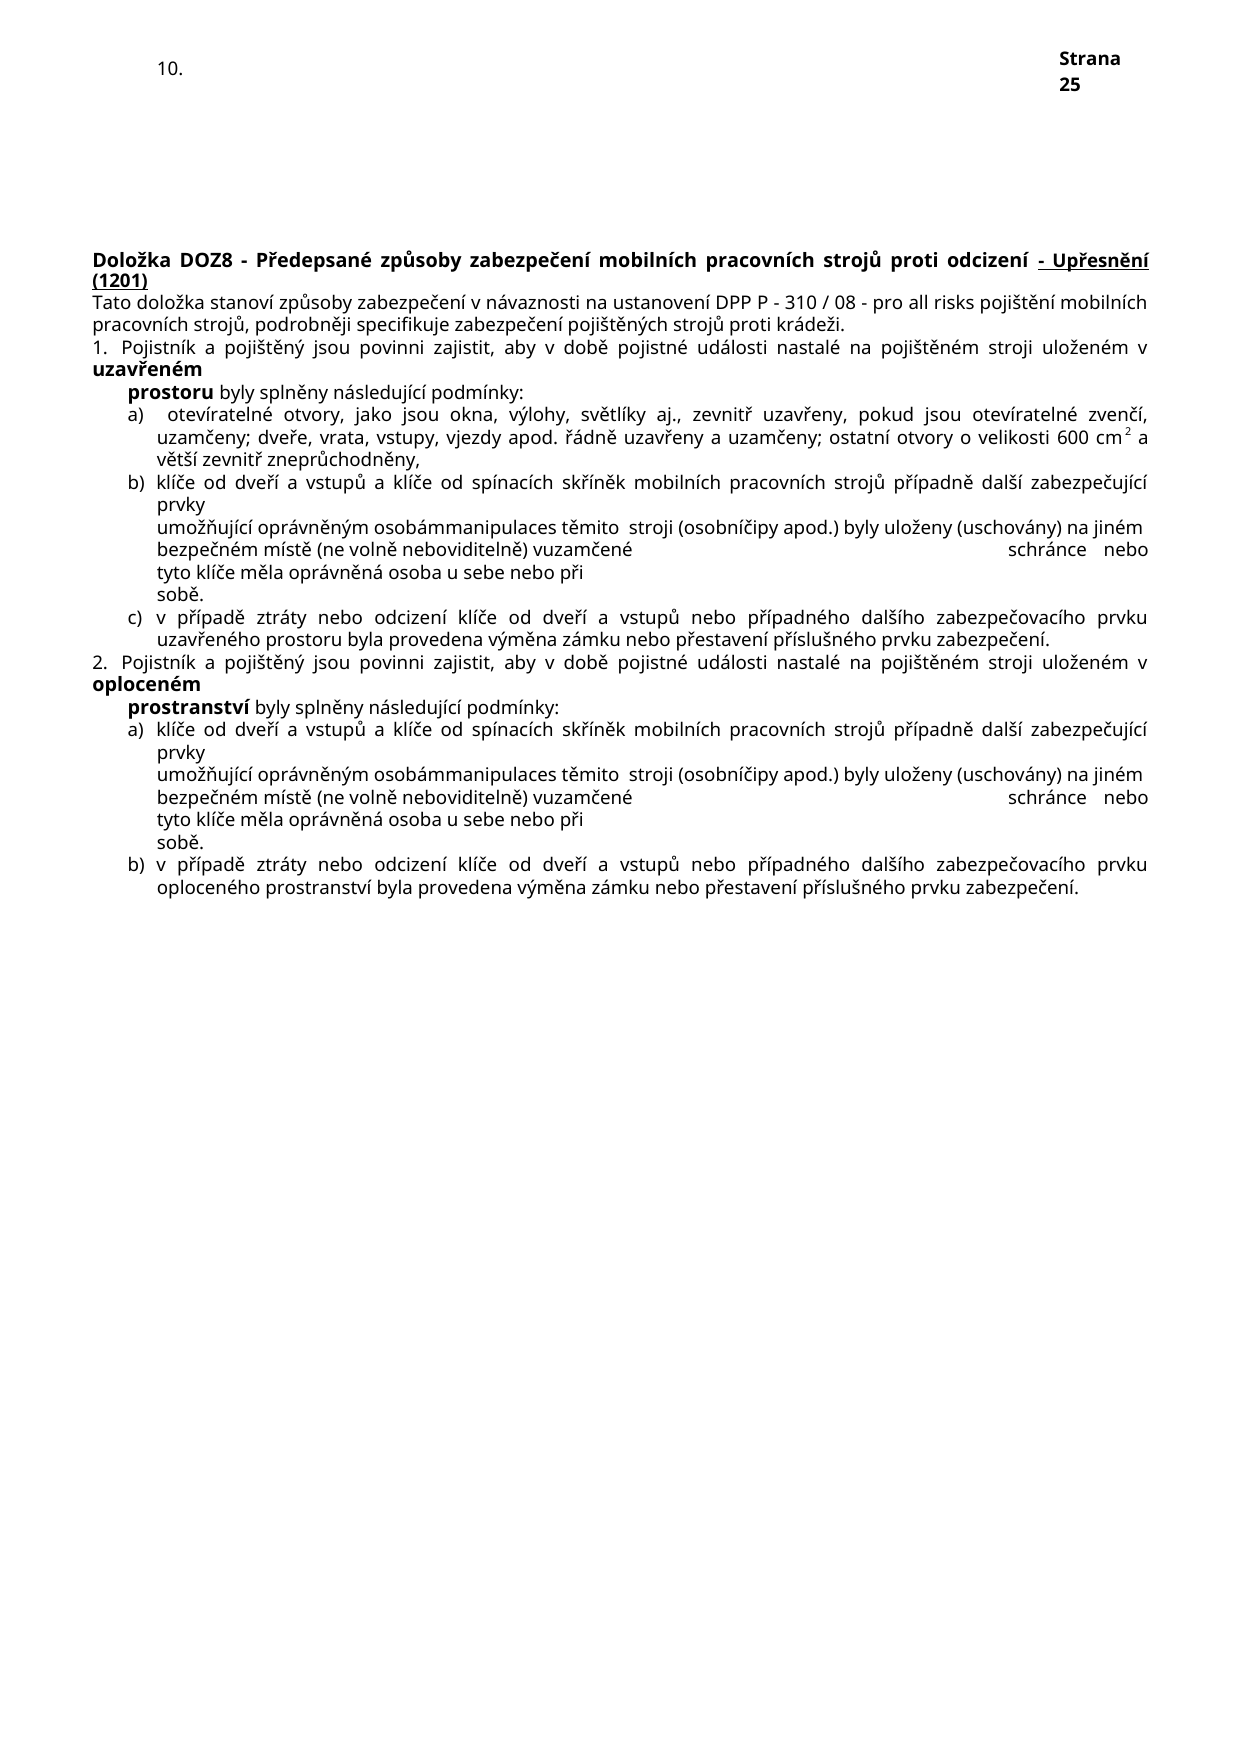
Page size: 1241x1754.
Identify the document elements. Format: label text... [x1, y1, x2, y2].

text Doložka DOZ8 - Předepsané způsoby zabezpečení mobilních pracovních strojů proti odcizení - Upřesnění (1201) [92, 251, 1148, 291]
text prostranství byly splněny následující podmínky: [127, 696, 1148, 719]
list Pojistník a pojištěný jsou povinni zajistit, aby v době pojistné události nastalé na pojištěném stroji uloženém v oploceném [92, 651, 1148, 696]
list otevíratelné otvory, jako jsou okna, výlohy, světlíky aj., zevnitř uzavřeny, pokud jsou otevíratelné zvenčí, uzamčeny; dveře, vrata, vstupy, vjezdy apod. řádně uzavřeny a uzamčeny; ostatní otvory o velikosti 600 cm2 a větší zevnitř zneprůchodněny, [127, 404, 1148, 471]
text bezpečném místě (ne volně nebo viditelně) v uzamčené schránce nebo tyto klíče měla oprávněná osoba u sebe nebo při [157, 786, 1148, 831]
list v případě ztráty nebo odcizení klíče od dveří a vstupů nebo případného dalšího zabezpečovacího prvku uzavřeného prostoru byla provedena výměna zámku nebo přestavení příslušného prvku zabezpečení. [127, 606, 1148, 651]
text umožňující oprávněným osobám manipulace s těmito stroji (osobní čipy apod.) byly uloženy (uschovány) na jiném [157, 516, 1148, 539]
text bezpečném místě (ne volně nebo viditelně) v uzamčené schránce nebo tyto klíče měla oprávněná osoba u sebe nebo při [157, 539, 1148, 584]
text sobě. [157, 584, 1148, 606]
text sobě. [157, 831, 1148, 854]
text Tato doložka stanoví způsoby zabezpečení v návaznosti na ustanovení DPP P - 310 / 08 - pro all risks pojištění mobilních pracovních strojů, podrobněji specifikuje zabezpečení pojištěných strojů proti krádeži. [92, 291, 1148, 336]
list v případě ztráty nebo odcizení klíče od dveří a vstupů nebo případného dalšího zabezpečovacího prvku oploceného prostranství byla provedena výměna zámku nebo přestavení příslušného prvku zabezpečení. [127, 854, 1148, 899]
text prostoru byly splněny následující podmínky: [127, 381, 1148, 404]
text umožňující oprávněným osobám manipulace s těmito stroji (osobní čipy apod.) byly uloženy (uschovány) na jiném [157, 764, 1148, 786]
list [127, 58, 1148, 80]
list klíče od dveří a vstupů a klíče od spínacích skříněk mobilních pracovních strojů případně další zabezpečující prvky [127, 719, 1148, 764]
list klíče od dveří a vstupů a klíče od spínacích skříněk mobilních pracovních strojů případně další zabezpečující prvky [127, 471, 1148, 516]
list Pojistník a pojištěný jsou povinni zajistit, aby v době pojistné události nastalé na pojištěném stroji uloženém v uzavřeném [92, 336, 1148, 381]
